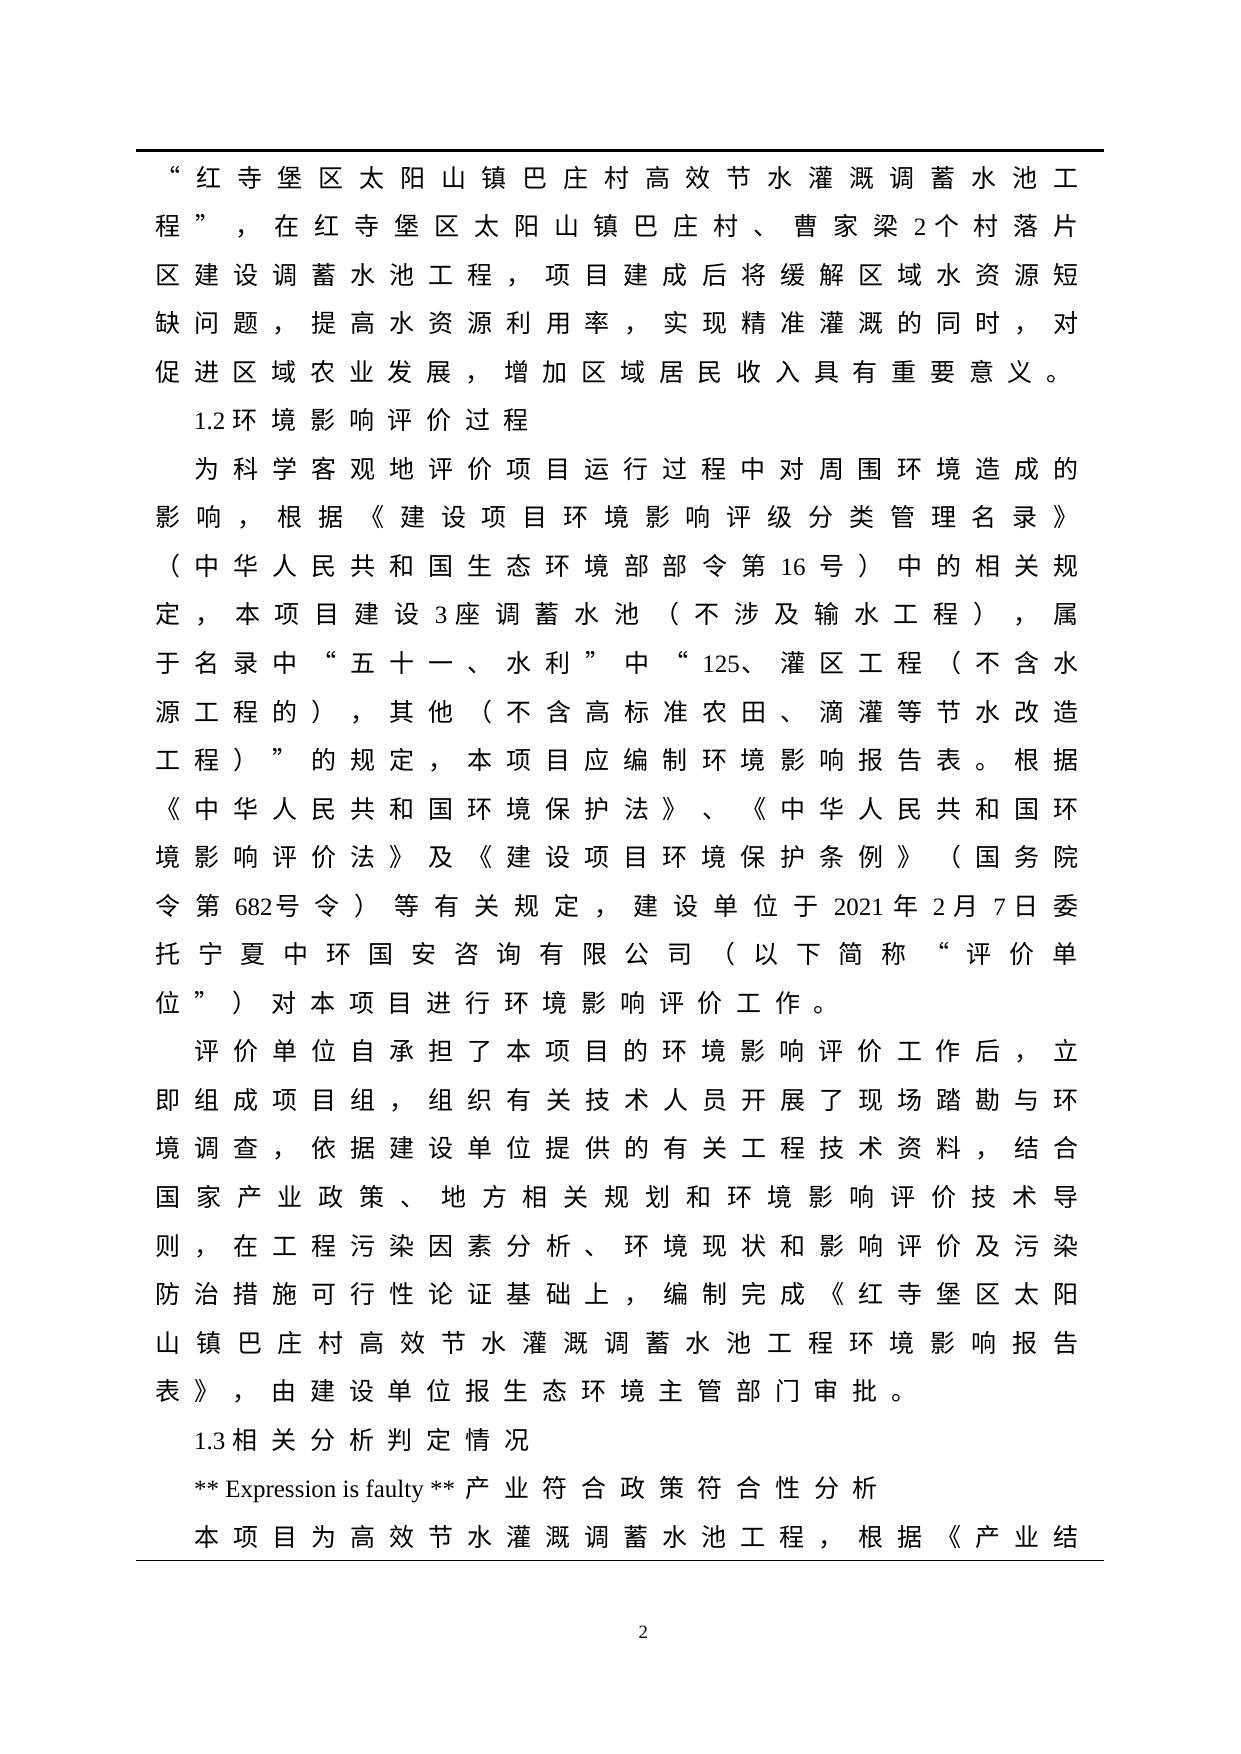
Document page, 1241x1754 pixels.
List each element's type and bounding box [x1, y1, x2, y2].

table_cell [136, 152, 1104, 1560]
